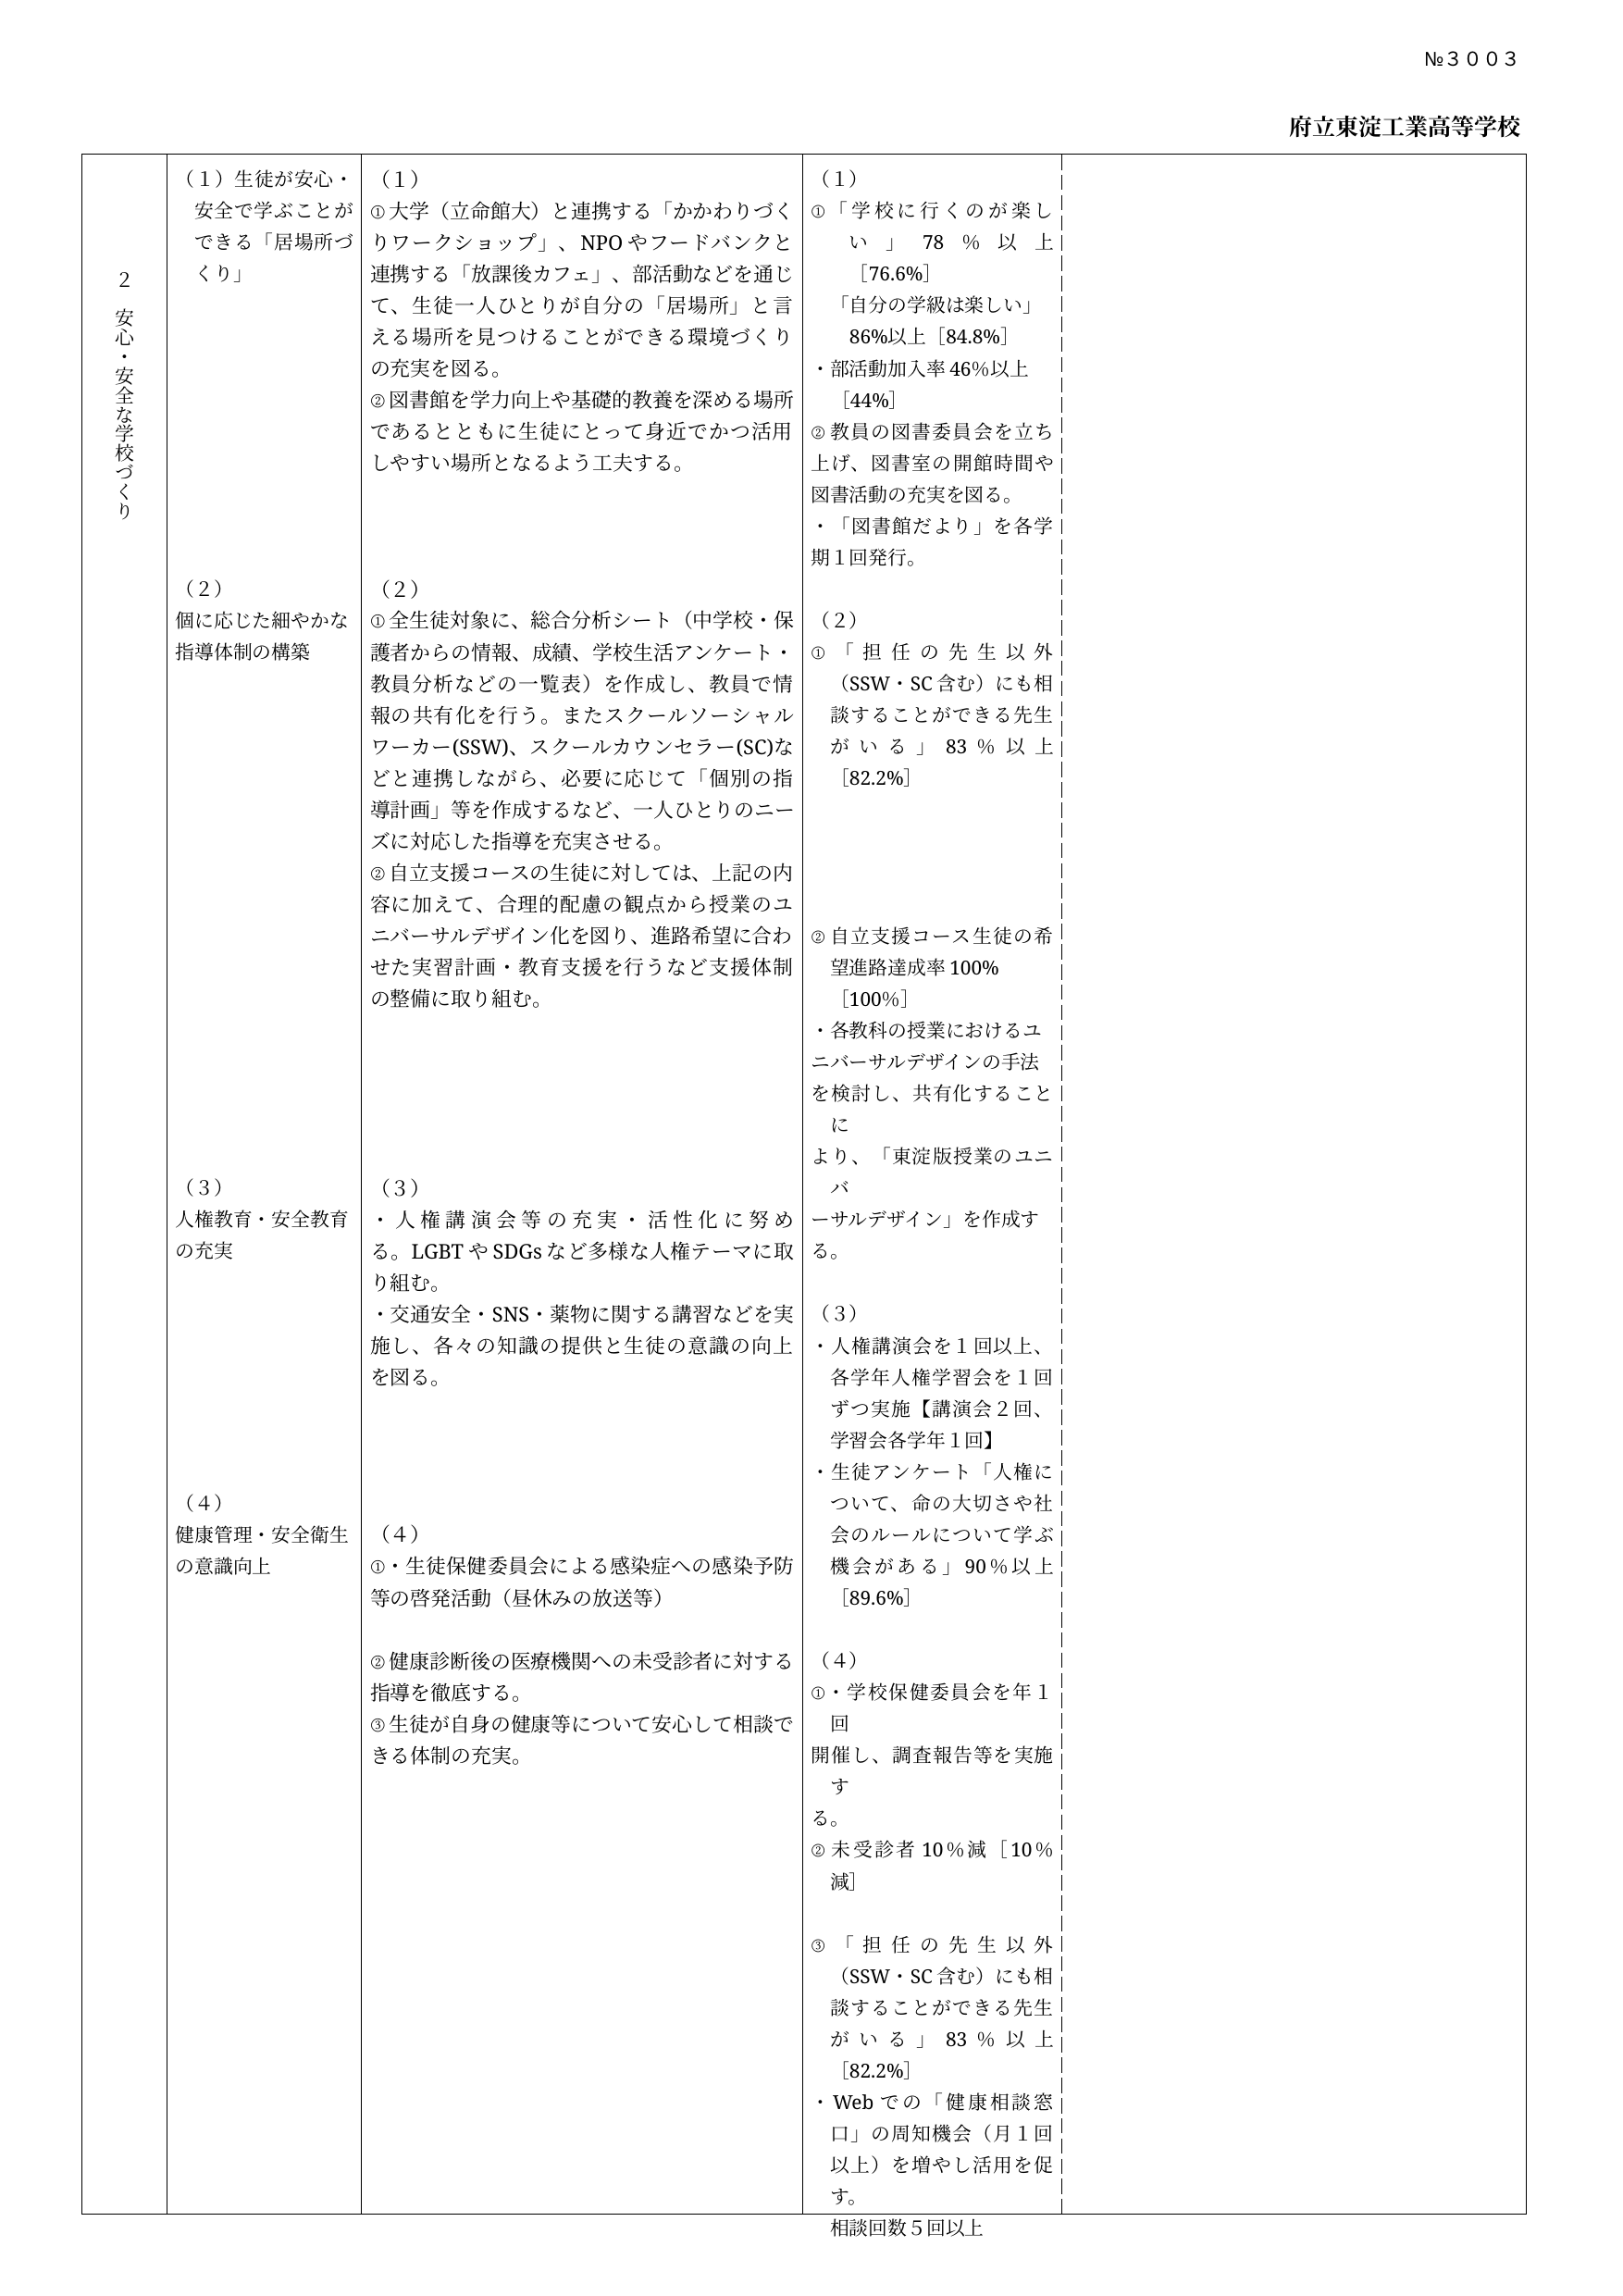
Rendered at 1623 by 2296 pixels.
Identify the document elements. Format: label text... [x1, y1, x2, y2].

table_cell （１）生徒が安心・安全で学ぶことができる「居場所づくり」 （２） 個に応じた細やかな 指導体制の構築 （３） 人権教育・安全教育 の充実 （４） 健康管理・安全衛生 の意識向上 [167, 155, 361, 2214]
table_cell （１） ①「学校に行くのが楽しい」78％以上［76.6%］ 「自分の学級は楽しい」 86%以上［84.8%］ ・部活動加入率46％以上 ［44%］ ②教員の図書委員会を立ち上げ、図書室の開館時間や図書活動の充実を図る。 ・「図書館だより」を各学期１回発行。 （２） ①「担任の先生以外（SSW・SC含む）にも相談することができる先生がいる」83％以上［82.2%］ ②自立支援コース生徒の希望進路達成率100% ［100％］ ・各教科の授業におけるユ ニバーサルデザインの手法 を検討し、共有化することに より、「東淀版授業のユニバ ーサルデザイン」を作成す る。 （３） ・人権講演会を１回以上、各学年人権学習会を１回ずつ実施【講演会２回、学習会各学年１回】 ・生徒アンケート「人権について、命の大切さや社会のルールについて学ぶ機会がある」90％以上［89.6%］ （４） ①・学校保健委員会を年１回 開催し、調査報告等を実施す る。 ②未受診者10％減［10％減］ ③「担任の先生以外（SSW・SC含む）にも相談することができる先生がいる」83％以上［82.2%］ ・Webでの「健康相談窓口」の周知機会（月１回以上）を増やし活用を促す。 相談回数５回以上 [803, 155, 1062, 2214]
table_cell （１） ①大学（立命館大）と連携する「かかわりづくりワークショップ」、NPOやフードバンクと連携する「放課後カフェ」、部活動などを通じて、生徒一人ひとりが自分の「居場所」と言える場所を見つけることができる環境づくりの充実を図る。 ②図書館を学力向上や基礎的教養を深める場所であるとともに生徒にとって身近でかつ活用しやすい場所となるよう工夫する。 （２） ①全生徒対象に、総合分析シート（中学校・保護者からの情報、成績、学校生活アンケート・教員分析などの一覧表）を作成し、教員で情報の共有化を行う。またスクールソーシャルワーカー(SSW)、スクールカウンセラー(SC)などと連携しながら、必要に応じて「個別の指導計画」等を作成するなど、一人ひとりのニーズに対応した指導を充実させる。 ②自立支援コースの生徒に対しては、上記の内容に加えて、合理的配慮の観点から授業のユニバーサルデザイン化を図り、進路希望に合わせた実習計画・教育支援を行うなど支援体制の整備に取り組む。 （３） ・人権講演会等の充実・活性化に努める。LGBTやSDGsなど多様な人権テーマに取り組む。 ・交通安全・SNS・薬物に関する講習などを実施し、各々の知識の提供と生徒の意識の向上を図る。 （４） ①・生徒保健委員会による感染症への感染予防等の啓発活動（昼休みの放送等） ②健康診断後の医療機関への未受診者に対する指導を徹底する。 ③生徒が自身の健康等について安心して相談できる体制の充実。 [362, 155, 802, 2214]
table_cell ２ 安心・安全な学校づくり [82, 155, 167, 2214]
table_cell [1062, 155, 1526, 2214]
